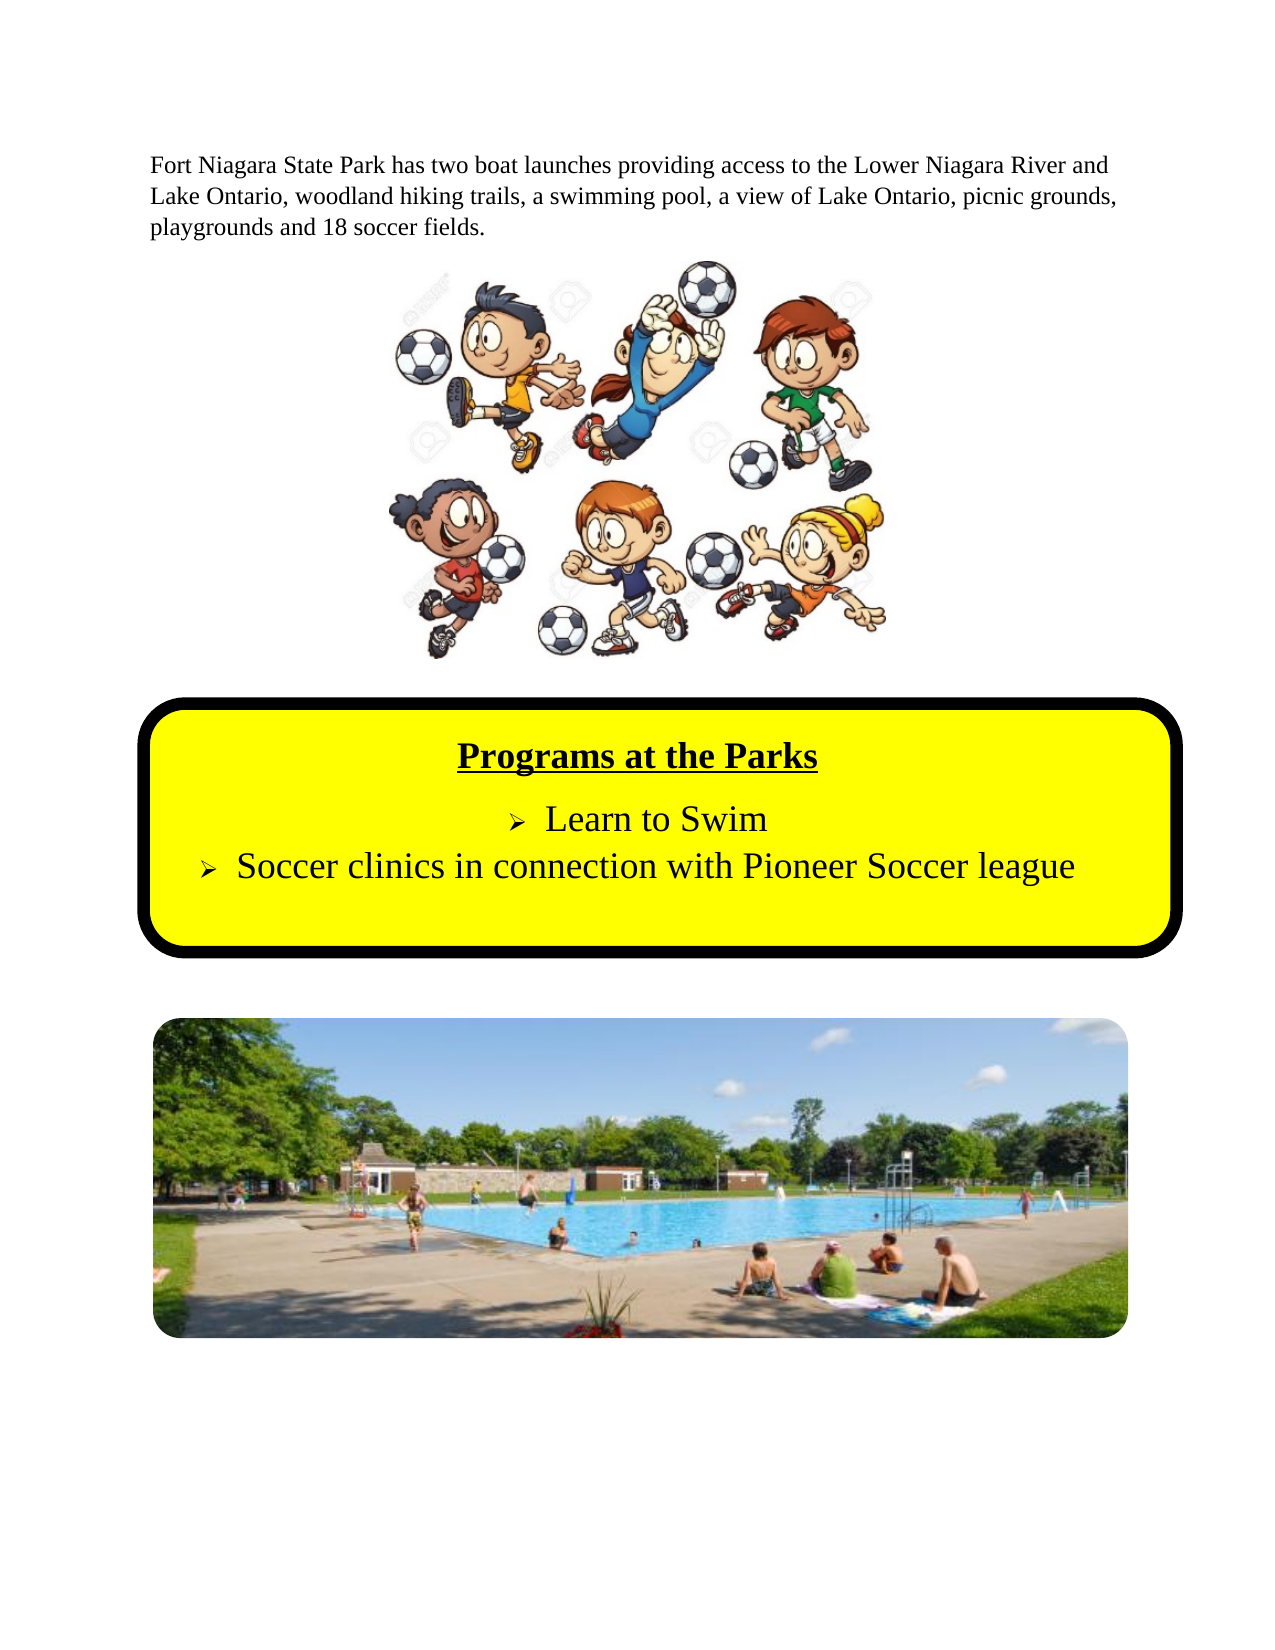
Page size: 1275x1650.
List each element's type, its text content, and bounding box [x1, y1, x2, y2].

list Fort Niagara State Park has two boat launches providing access to the Lower Niagara River and Lake Ontario, woodland hiking trails, a swimming pool, a view of Lake Ontario, picnic grounds, playgrounds and 18 soccer fields. [150, 150, 1125, 241]
picture [153, 1018, 1129, 1339]
text Programs at the Parks [150, 733, 1125, 777]
list Soccer clinics in connection with Pioneer Soccer league [150, 843, 1125, 886]
list Learn to Swim [150, 797, 1125, 840]
picture [389, 261, 886, 659]
